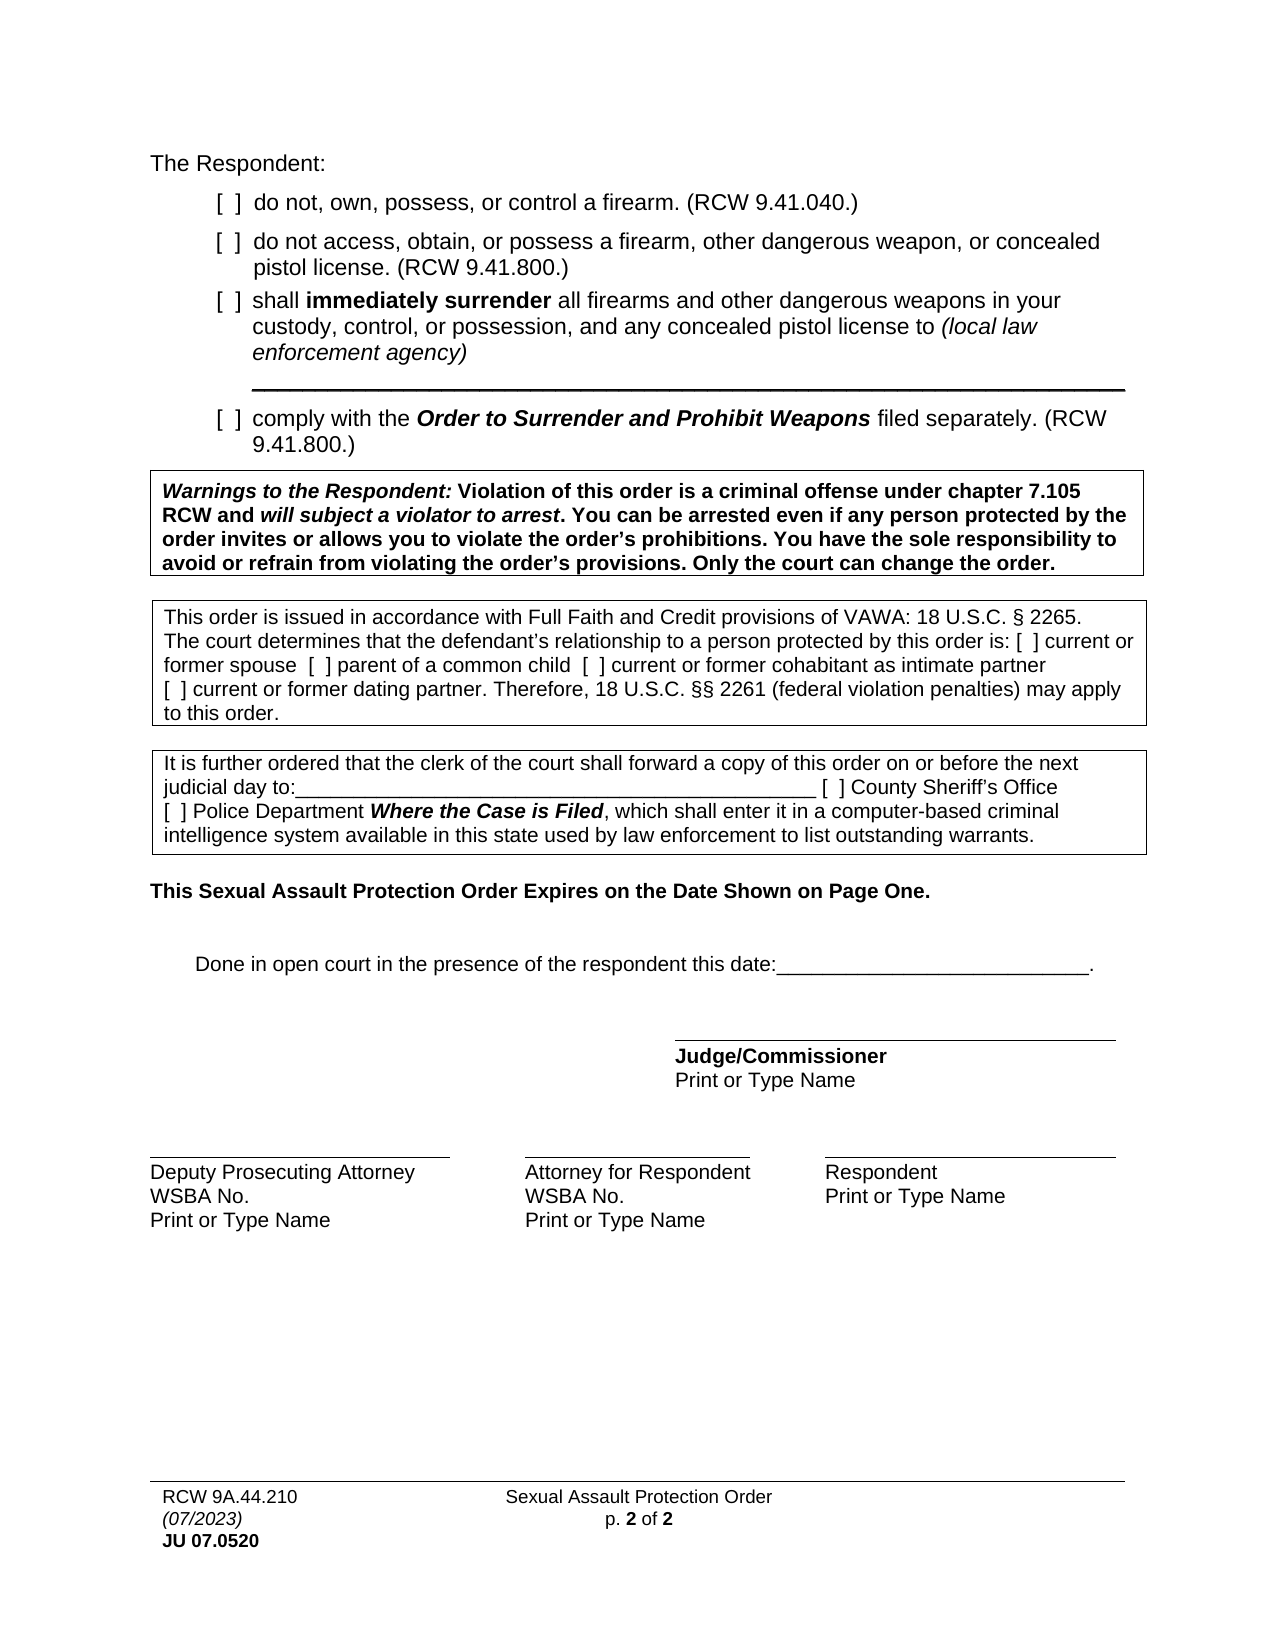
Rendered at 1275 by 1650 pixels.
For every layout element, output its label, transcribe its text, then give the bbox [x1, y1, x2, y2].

text Print or Type Name [150, 1067, 1125, 1091]
text [ ] do not access, obtain, or possess a firearm, other dangerous weapon, or concealed pistol license. (RCW 9.41.800.) [216, 228, 1125, 280]
table_header It is further ordered that the clerk of the court shall forward a copy of this order on or before the next judicial day to:_____________________________________________ [ ] County Sheriff’s Office [ ] Police Department Where the Case is Filed, which shall enter it in a computer-based criminal intelligence system available in this state used by law enforcement to list outstanding warrants. [153, 751, 1146, 853]
text Done in open court in the presence of the respondent this date:___________________________. [150, 951, 1125, 975]
text [ ] comply with the Order to Surrender and Prohibit Weapons filed separately. (RCW 9.41.800.) [216, 404, 1125, 457]
text [ ] do not, own, possess, or control a firearm. (RCW 9.41.040.) [216, 189, 1125, 215]
table_header Warnings to the Respondent: Violation of this order is a criminal offense under chapter 7.105 RCW and will subject a violator to arrest. You can be arrested even if any person protected by the order invites or allows you to violate the order’s prohibitions. You have the sole responsibility to avoid or refrain from violating the order’s provisions. Only the court can change the order. [151, 471, 1143, 575]
text The Respondent: [150, 150, 1116, 176]
text WSBA No. WSBA No. Print or Type Name [150, 1184, 1125, 1208]
text This Sexual Assault Protection Order Expires on the Date Shown on Page One. [150, 878, 1125, 902]
text [ ] shall immediately surrender all firearms and other dangerous weapons in your custody, control, or possession, and any concealed pistol license to (local law enforcement agency) [216, 287, 1125, 392]
text Deputy Prosecuting Attorney Attorney for Respondent Respondent [150, 1160, 1125, 1184]
text Print or Type Name Print or Type Name [150, 1208, 1125, 1232]
text Judge/Commissioner [150, 1043, 1125, 1067]
table_header This order is issued in accordance with Full Faith and Credit provisions of VAWA: 18 U.S.C. § 2265. The court determines that the defendant’s relationship to a person protected by this order is: [ ] current or former spouse [ ] parent of a common child [ ] current or former cohabitant as intimate partner [ ] current or former dating partner. Therefore, 18 U.S.C. §§ 2261 (federal violation penalties) may apply to this order. [153, 601, 1146, 725]
